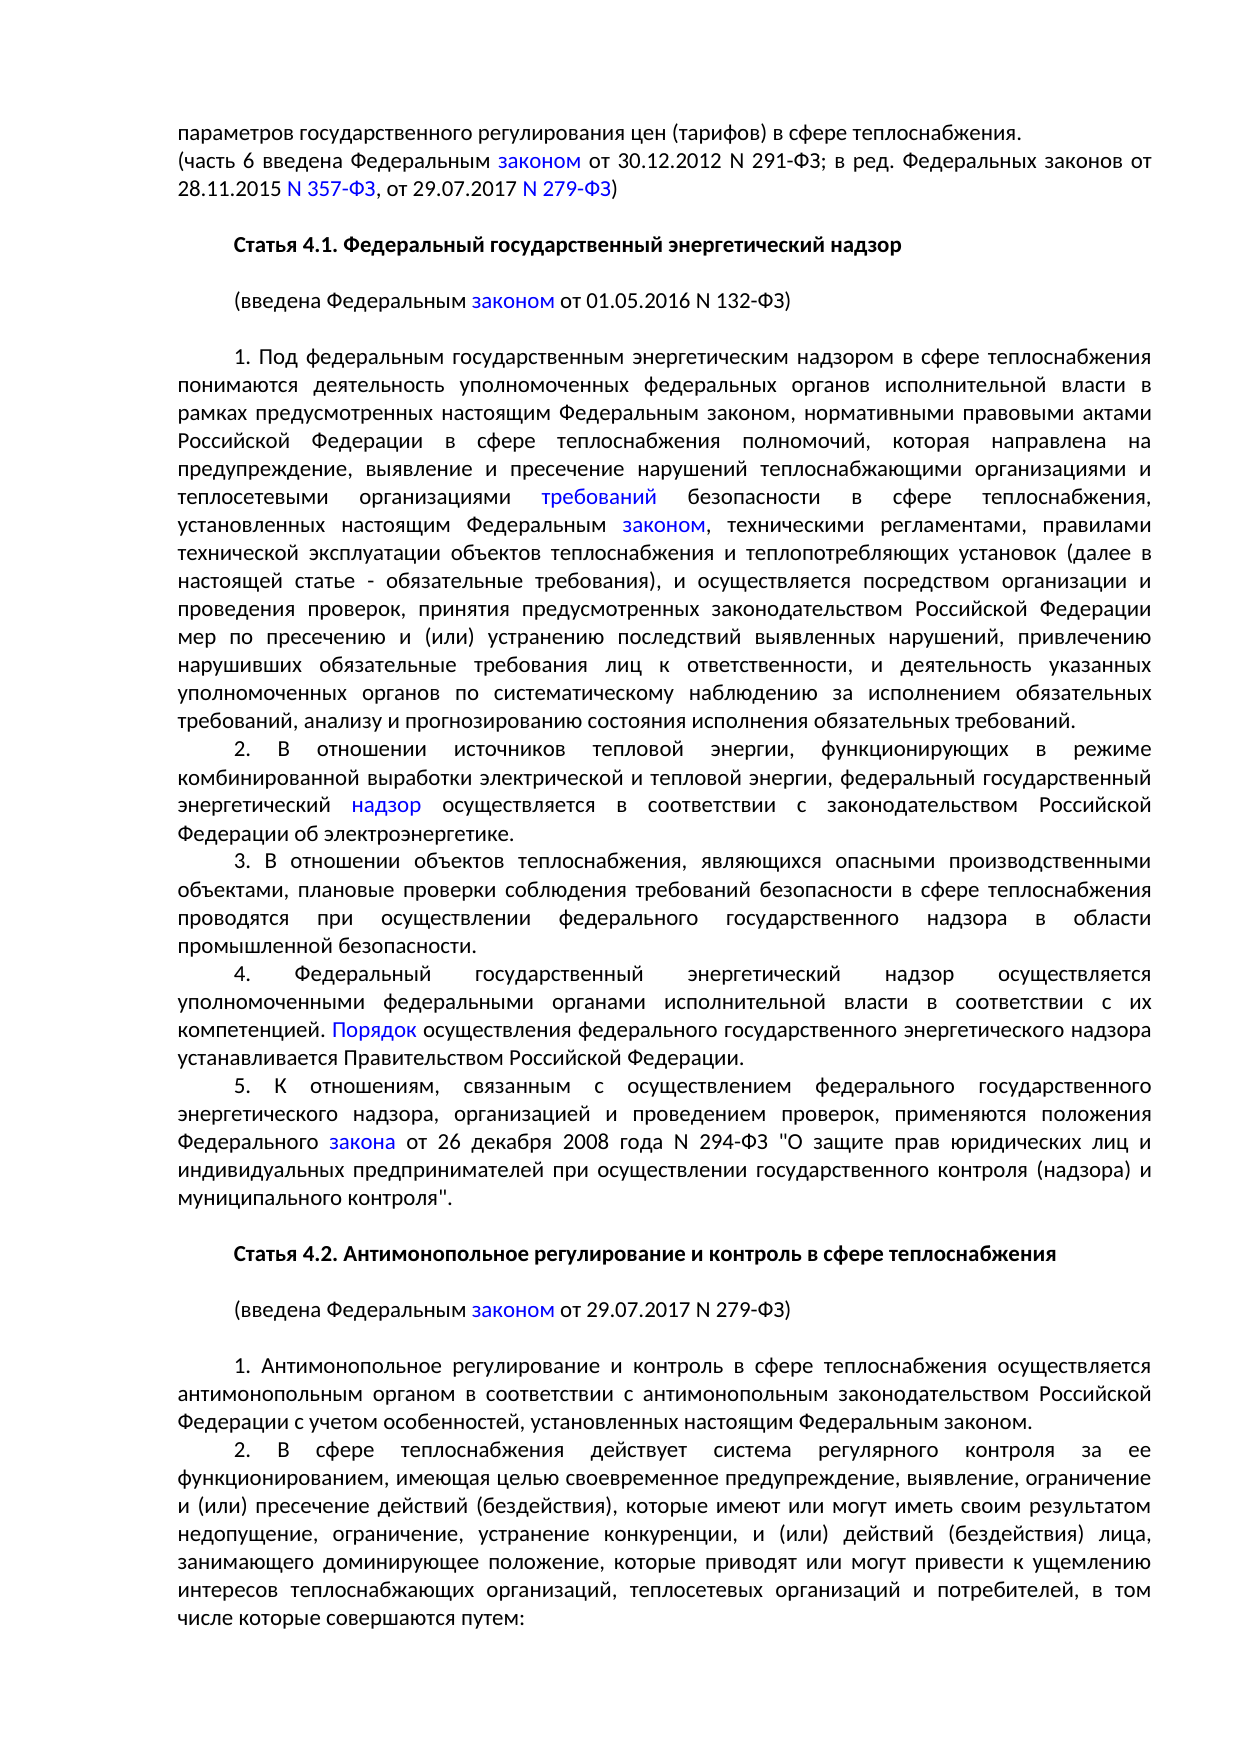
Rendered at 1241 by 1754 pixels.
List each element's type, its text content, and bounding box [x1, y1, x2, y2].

text 2. В отношении источников тепловой энергии, функционирующих в режиме комбинированной выработки электрической и тепловой энергии, федеральный государственный энергетический надзор осуществляется в соответствии с законодательством Российской Федерации об электроэнергетике. [177, 734, 1152, 847]
text 4. Федеральный государственный энергетический надзор осуществляется уполномоченными федеральными органами исполнительной власти в соответствии с их компетенцией. Порядок осуществления федерального государственного энергетического надзора устанавливается Правительством Российской Федерации. [177, 959, 1152, 1071]
text (введена Федеральным законом от 29.07.2017 N 279-ФЗ) [177, 1295, 1152, 1323]
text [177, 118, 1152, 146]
text (часть 6 введена Федеральным законом от 30.12.2012 N 291-ФЗ; в ред. Федеральных законов от 28.11.2015 N 357-ФЗ, от 29.07.2017 N 279-ФЗ) [177, 146, 1152, 202]
text 1. Под федеральным государственным энергетическим надзором в сфере теплоснабжения понимаются деятельность уполномоченных федеральных органов исполнительной власти в рамках предусмотренных настоящим Федеральным законом, нормативными правовыми актами Российской Федерации в сфере теплоснабжения полномочий, которая направлена на предупреждение, выявление и пресечение нарушений теплоснабжающими организациями и теплосетевыми организациями требований безопасности в сфере теплоснабжения, установленных настоящим Федеральным законом, техническими регламентами, правилами технической эксплуатации объектов теплоснабжения и теплопотребляющих установок (далее в настоящей статье - обязательные требования), и осуществляется посредством организации и проведения проверок, принятия предусмотренных законодательством Российской Федерации мер по пресечению и (или) устранению последствий выявленных нарушений, привлечению нарушивших обязательные требования лиц к ответственности, и деятельность указанных уполномоченных органов по систематическому наблюдению за исполнением обязательных требований, анализу и прогнозированию состояния исполнения обязательных требований. [177, 342, 1152, 734]
text 2. В сфере теплоснабжения действует система регулярного контроля за ее функционированием, имеющая целью своевременное предупреждение, выявление, ограничение и (или) пресечение действий (бездействия), которые имеют или могут иметь своим результатом недопущение, ограничение, устранение конкуренции, и (или) действий (бездействия) лица, занимающего доминирующее положение, которые приводят или могут привести к ущемлению интересов теплоснабжающих организаций, теплосетевых организаций и потребителей, в том числе которые совершаются путем: [177, 1435, 1152, 1631]
title Статья 4.2. Антимонопольное регулирование и контроль в сфере теплоснабжения [177, 1239, 1152, 1267]
title Статья 4.1. Федеральный государственный энергетический надзор [177, 230, 1152, 258]
text 3. В отношении объектов теплоснабжения, являющихся опасными производственными объектами, плановые проверки соблюдения требований безопасности в сфере теплоснабжения проводятся при осуществлении федерального государственного надзора в области промышленной безопасности. [177, 847, 1152, 959]
text 5. К отношениям, связанным с осуществлением федерального государственного энергетического надзора, организацией и проведением проверок, применяются положения Федерального закона от 26 декабря 2008 года N 294-ФЗ "О защите прав юридических лиц и индивидуальных предпринимателей при осуществлении государственного контроля (надзора) и муниципального контроля". [177, 1071, 1152, 1211]
text 1. Антимонопольное регулирование и контроль в сфере теплоснабжения осуществляется антимонопольным органом в соответствии с антимонопольным законодательством Российской Федерации с учетом особенностей, установленных настоящим Федеральным законом. [177, 1351, 1152, 1435]
text (введена Федеральным законом от 01.05.2016 N 132-ФЗ) [177, 286, 1152, 314]
